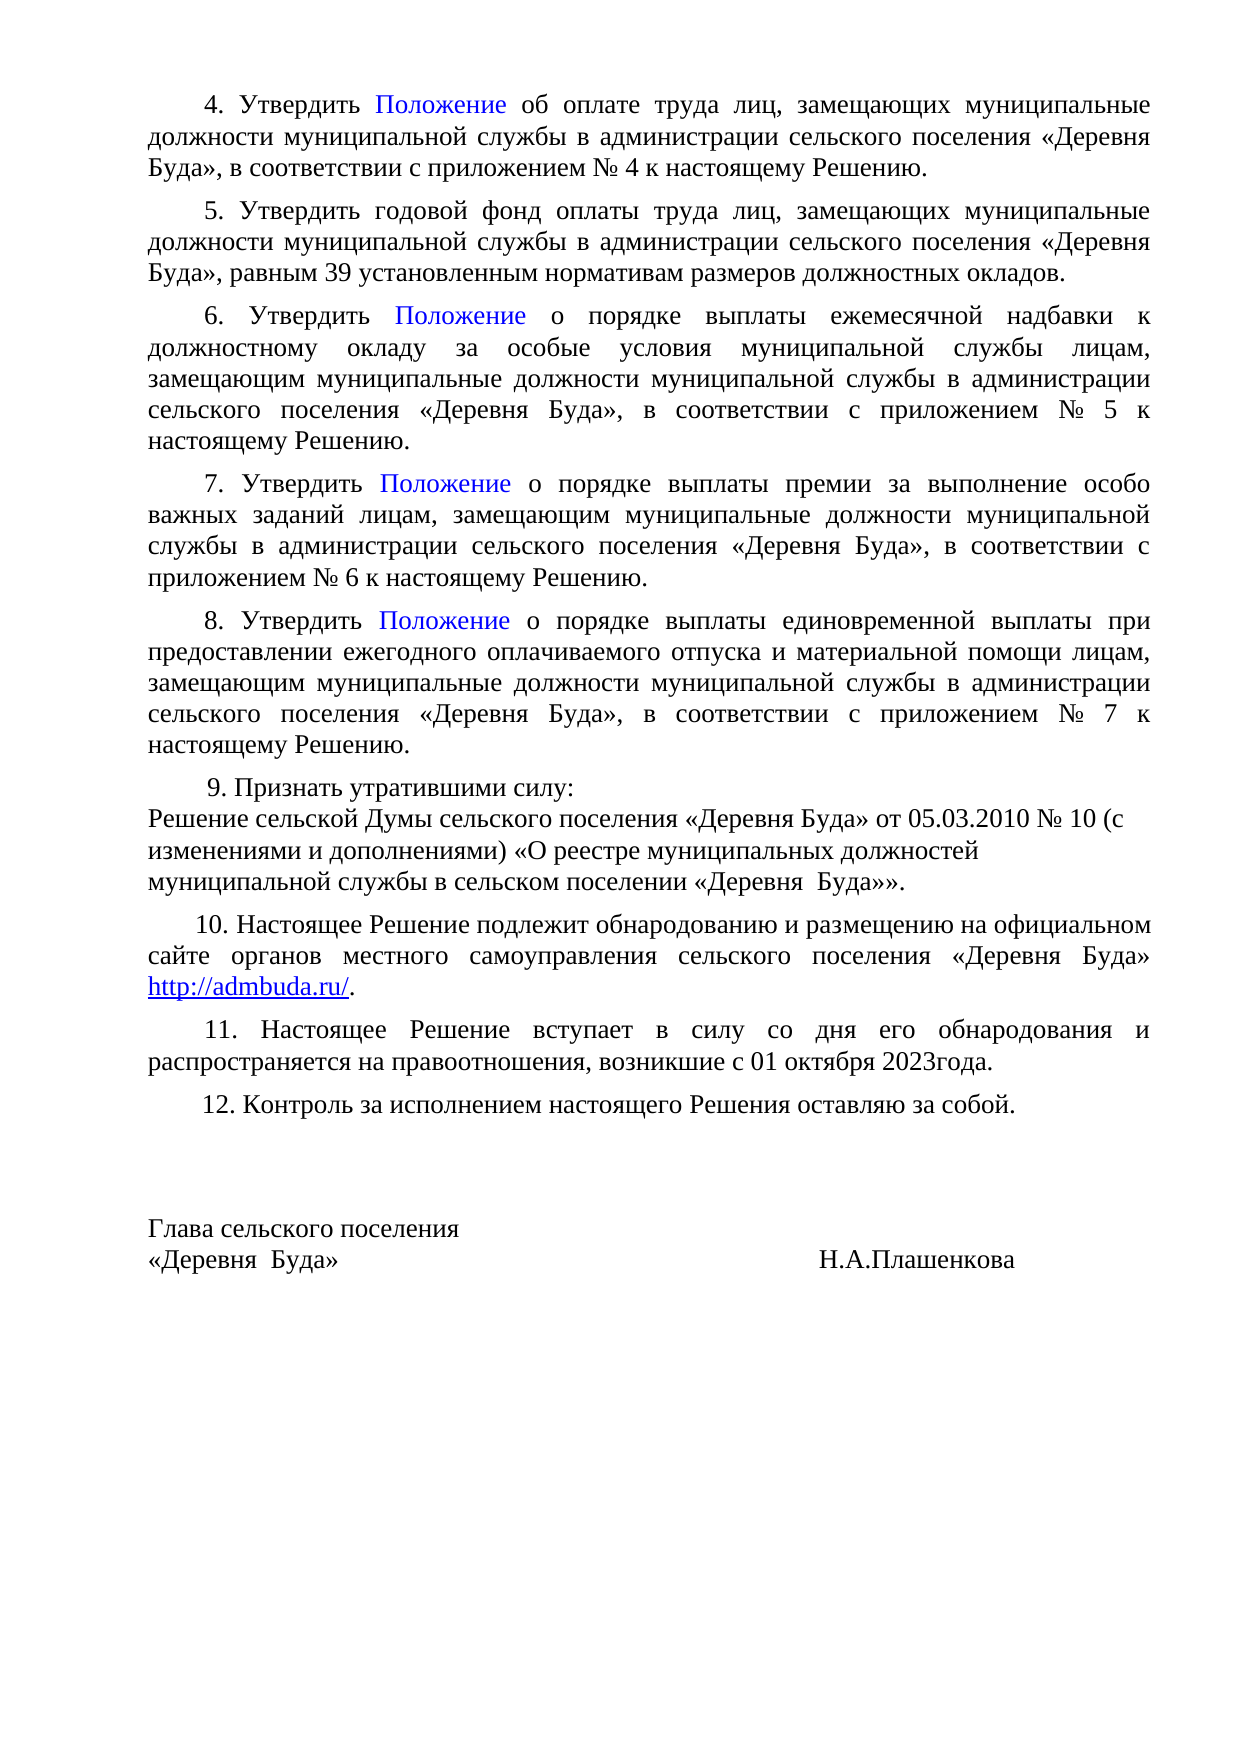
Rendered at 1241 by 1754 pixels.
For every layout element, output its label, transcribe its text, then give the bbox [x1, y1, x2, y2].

text 7. Утвердить Положение о порядке выплаты премии за выполнение особо важных заданий лицам, замещающим муниципальные должности муниципальной службы в администрации сельского поселения «Деревня Буда», в соответствии с приложением № 6 к настоящему Решению. [148, 467, 1152, 592]
text 10. Настоящее Решение подлежит обнародованию и размещению на официальном сайте органов местного самоуправления сельского поселения «Деревня Буда» http://admbuda.ru/. [148, 908, 1152, 1001]
text 6. Утвердить Положение о порядке выплаты ежемесячной надбавки к должностному окладу за особые условия муниципальной службы лицам, замещающим муниципальные должности муниципальной службы в администрации сельского поселения «Деревня Буда», в соответствии с приложением № 5 к настоящему Решению. [148, 299, 1152, 455]
text 8. Утвердить Положение о порядке выплаты единовременной выплаты при предоставлении ежегодного оплачиваемого отпуска и материальной помощи лицам, замещающим муниципальные должности муниципальной службы в администрации сельского поселения «Деревня Буда», в соответствии с приложением № 7 к настоящему Решению. [148, 604, 1152, 759]
text 12. Контроль за исполнением настоящего Решения оставляю за собой. [148, 1088, 1152, 1119]
text 5. Утвердить годовой фонд оплаты труда лиц, замещающих муниципальные должности муниципальной службы в администрации сельского поселения «Деревня Буда», равным 39 установленным нормативам размеров должностных окладов. [148, 194, 1152, 287]
text Решение сельской Думы сельского поселения «Деревня Буда» от 05.03.2010 № 10 (с изменениями и дополнениями) «О реестре муниципальных должностей муниципальной службы в сельском поселении «Деревня Буда»». [148, 803, 1167, 896]
text 9. Признать утратившими силу: [207, 771, 1152, 803]
text 4. Утвердить Положение об оплате труда лиц, замещающих муниципальные должности муниципальной службы в администрации сельского поселения «Деревня Буда», в соответствии с приложением № 4 к настоящему Решению. [148, 89, 1152, 182]
text «Деревня Буда» Н.А.Плашенкова [148, 1243, 1152, 1274]
text Глава сельского поселения [148, 1212, 1152, 1243]
text 11. Настоящее Решение вступает в силу со дня его обнародования и распространяется на правоотношения, возникшие с 01 октября 2023года. [148, 1013, 1152, 1076]
